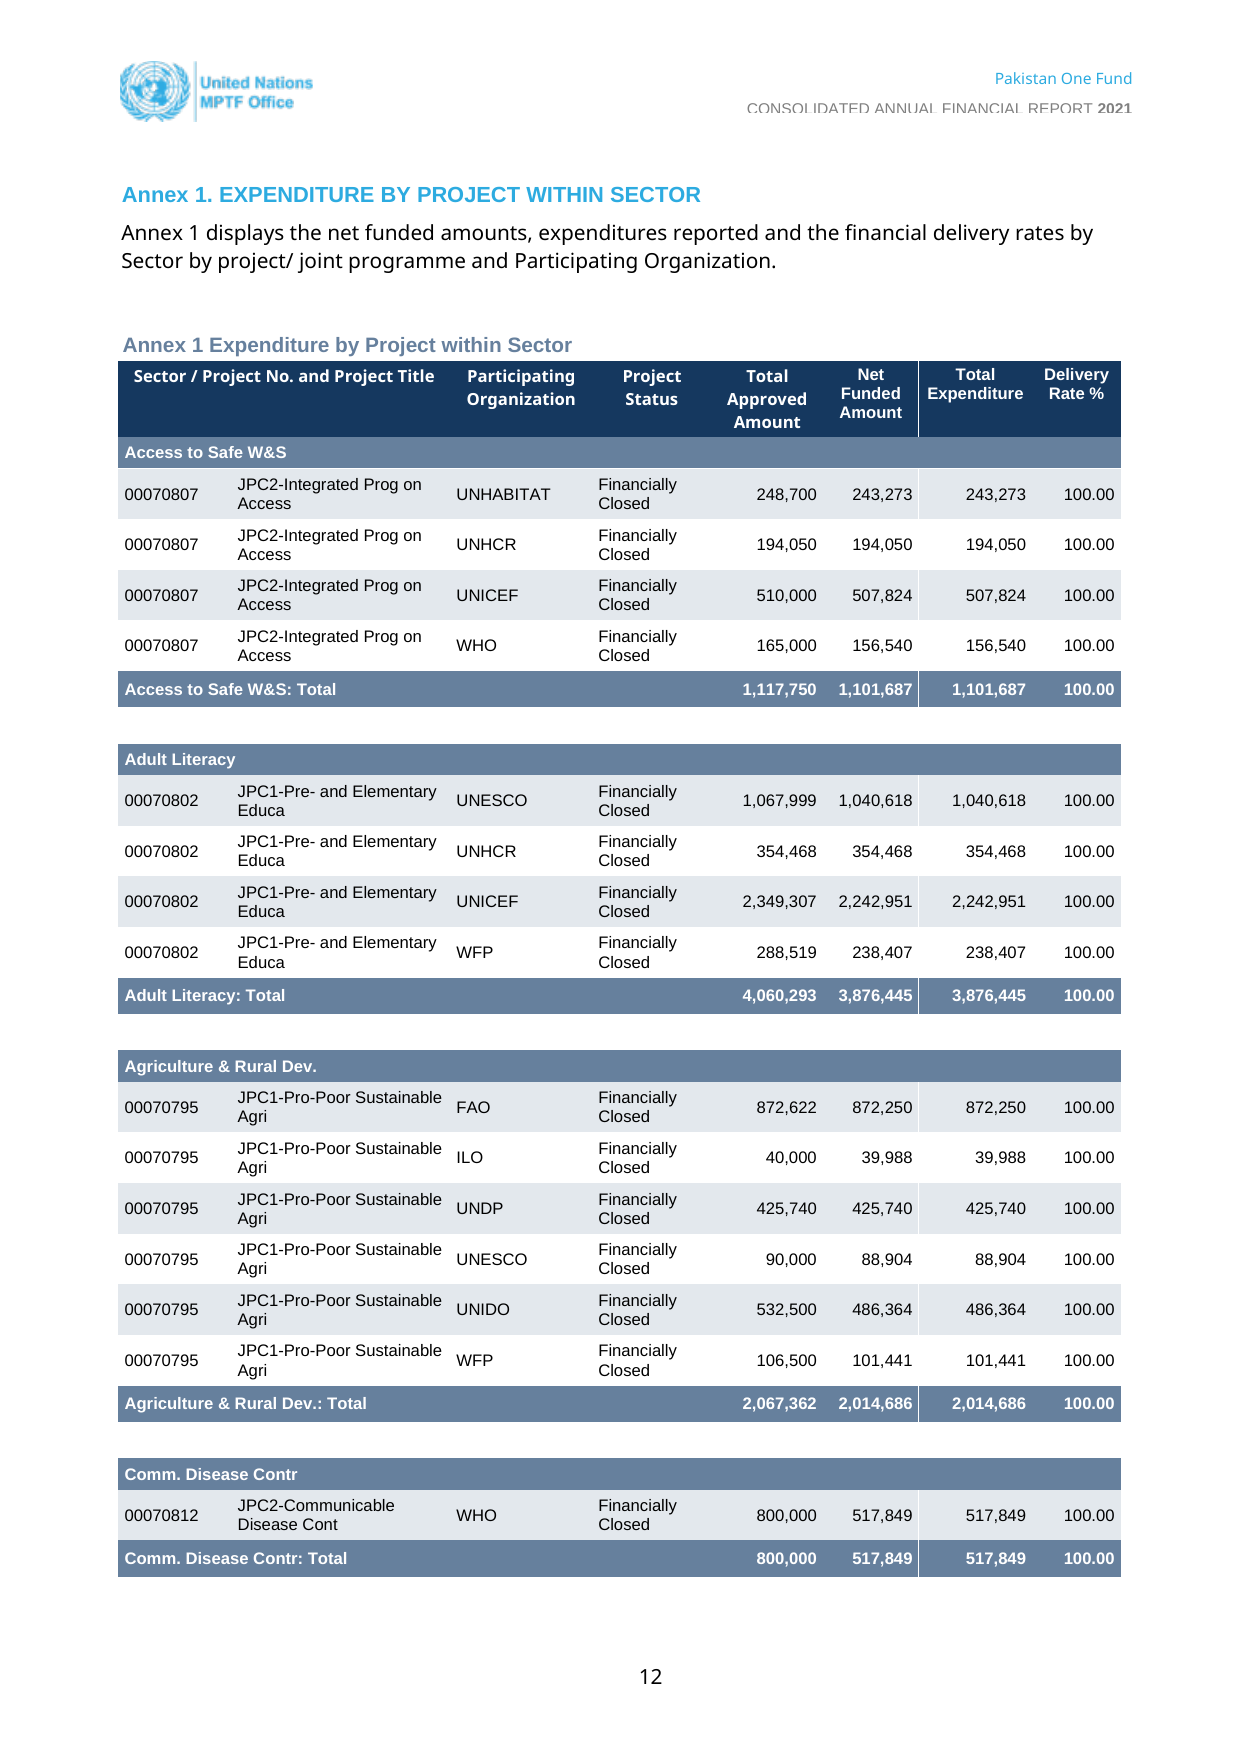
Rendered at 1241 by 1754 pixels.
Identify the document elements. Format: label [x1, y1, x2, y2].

table_cell [0, 328, 1240, 1623]
table_header [0, 178, 1240, 328]
picture [120, 61, 313, 122]
